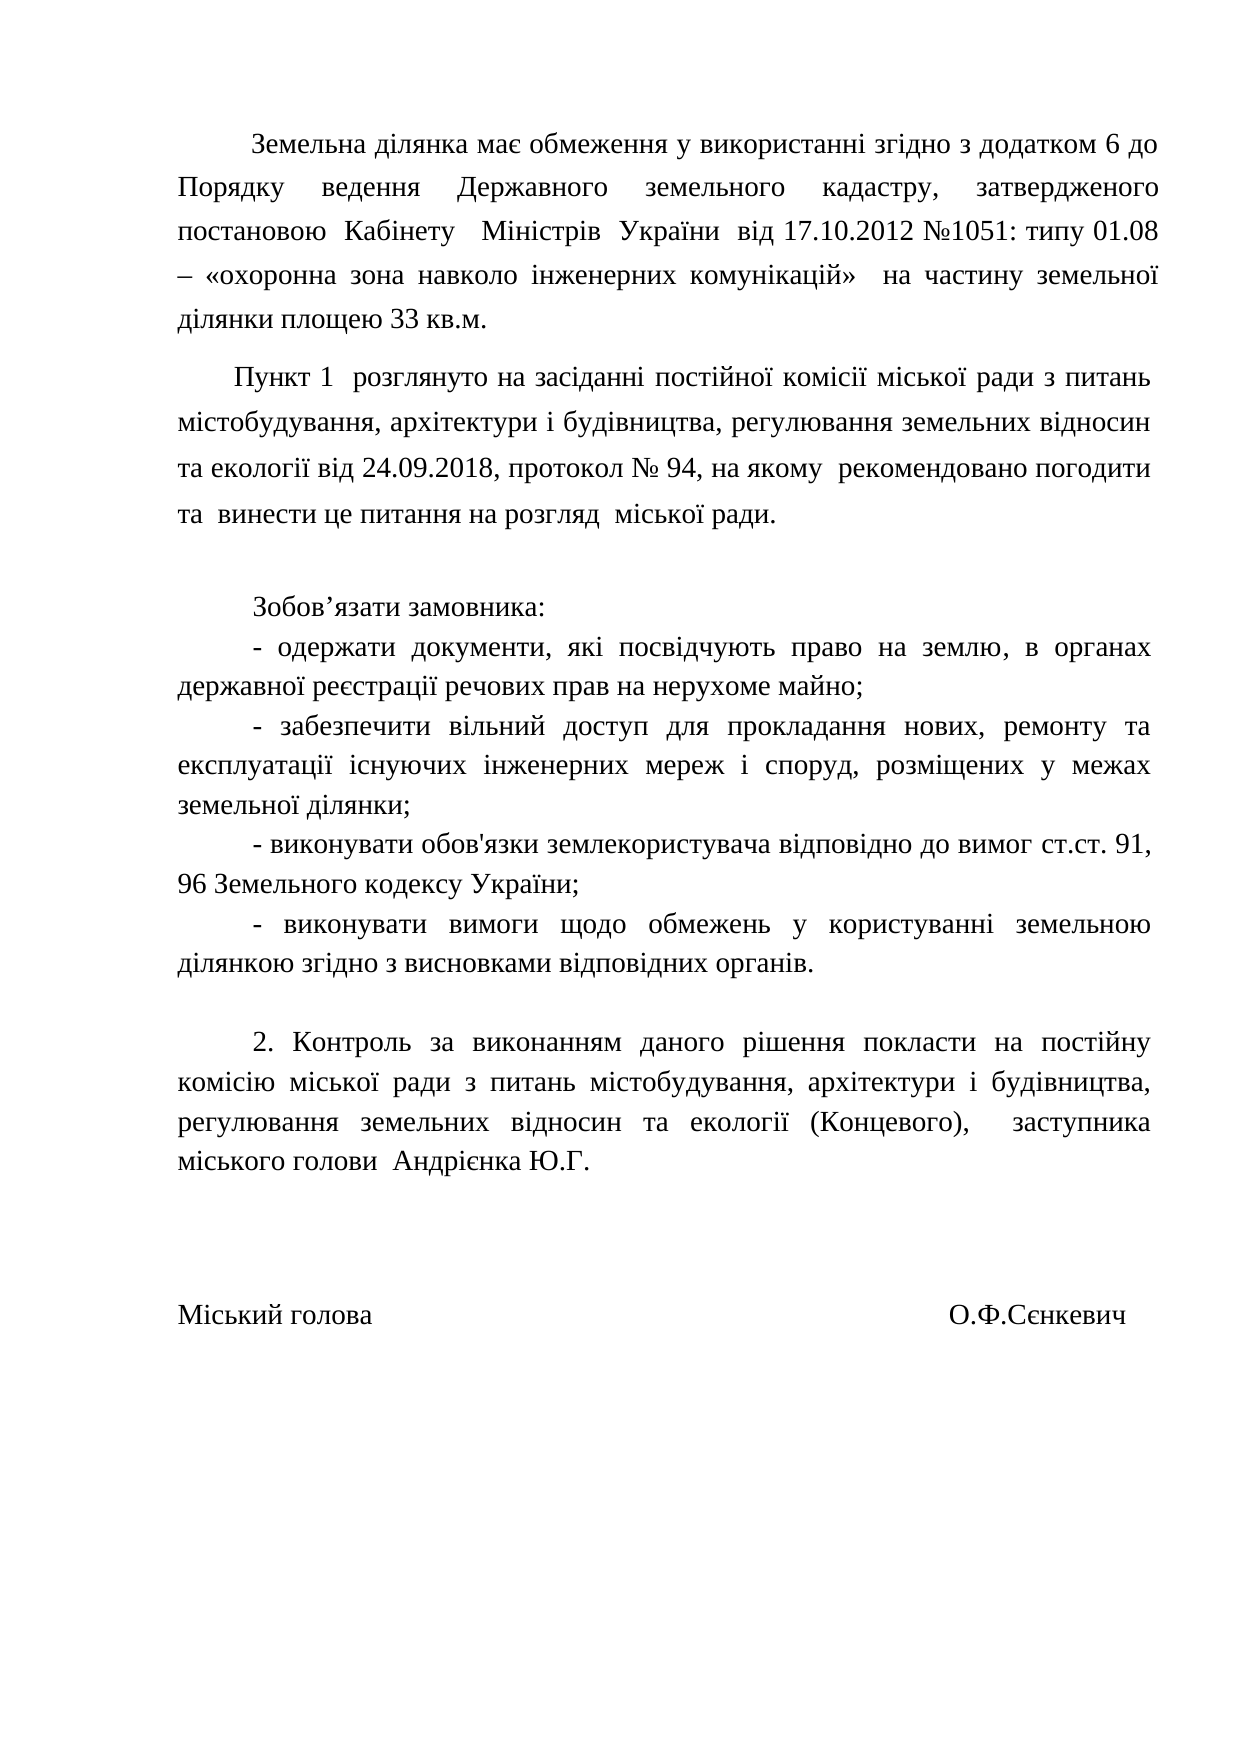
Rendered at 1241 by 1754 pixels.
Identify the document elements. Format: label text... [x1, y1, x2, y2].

text Земельна ділянка має обмеження у використанні згідно з додатком 6 до Порядку ведення Державного земельного кадастру, затвердженого постановою Кабінету Міністрів України від 17.10.2012 №1051: типу 01.08 – «охоронна зона навколо інженерних комунікацій» на частину земельної ділянки площею 33 кв.м. [177, 118, 1160, 337]
text Міський голова О.Ф.Сєнкевич [177, 1297, 1152, 1331]
text 2. Контроль за виконанням даного рішення покласти на постійну комісію міської ради з питань містобудування, архітектури і будівництва, регулювання земельних відносин та екології (Концевого), заступника міського голови Андрієнка Ю.Г. [177, 1020, 1152, 1178]
text - виконувати обов'язки землекористувача відповідно до вимог ст.ст. 91, 96 Земельного кодексу України; [177, 822, 1152, 901]
text - виконувати вимоги щодо обмежень у користуванні земельною ділянкою згідно з висновками відповідних органів. [177, 901, 1152, 981]
text - забезпечити вільний доступ для прокладання нових, ремонту та експлуатації існуючих інженерних мереж і споруд, розміщених у межах земельної ділянки; [177, 703, 1152, 822]
text Зобов’язати замовника: [177, 585, 1152, 624]
text - одержати документи, які посвідчують право на землю, в органах державної реєстрації речових прав на нерухоме майно; [177, 624, 1152, 703]
text Пункт 1 розглянуто на засіданні постійної комісії міської ради з питань містобудування, архітектури і будівництва, регулювання земельних відносин та екології від 24.09.2018, протокол № 94, на якому рекомендовано погодити та винести це питання на розгляд міської ради. [177, 349, 1152, 533]
